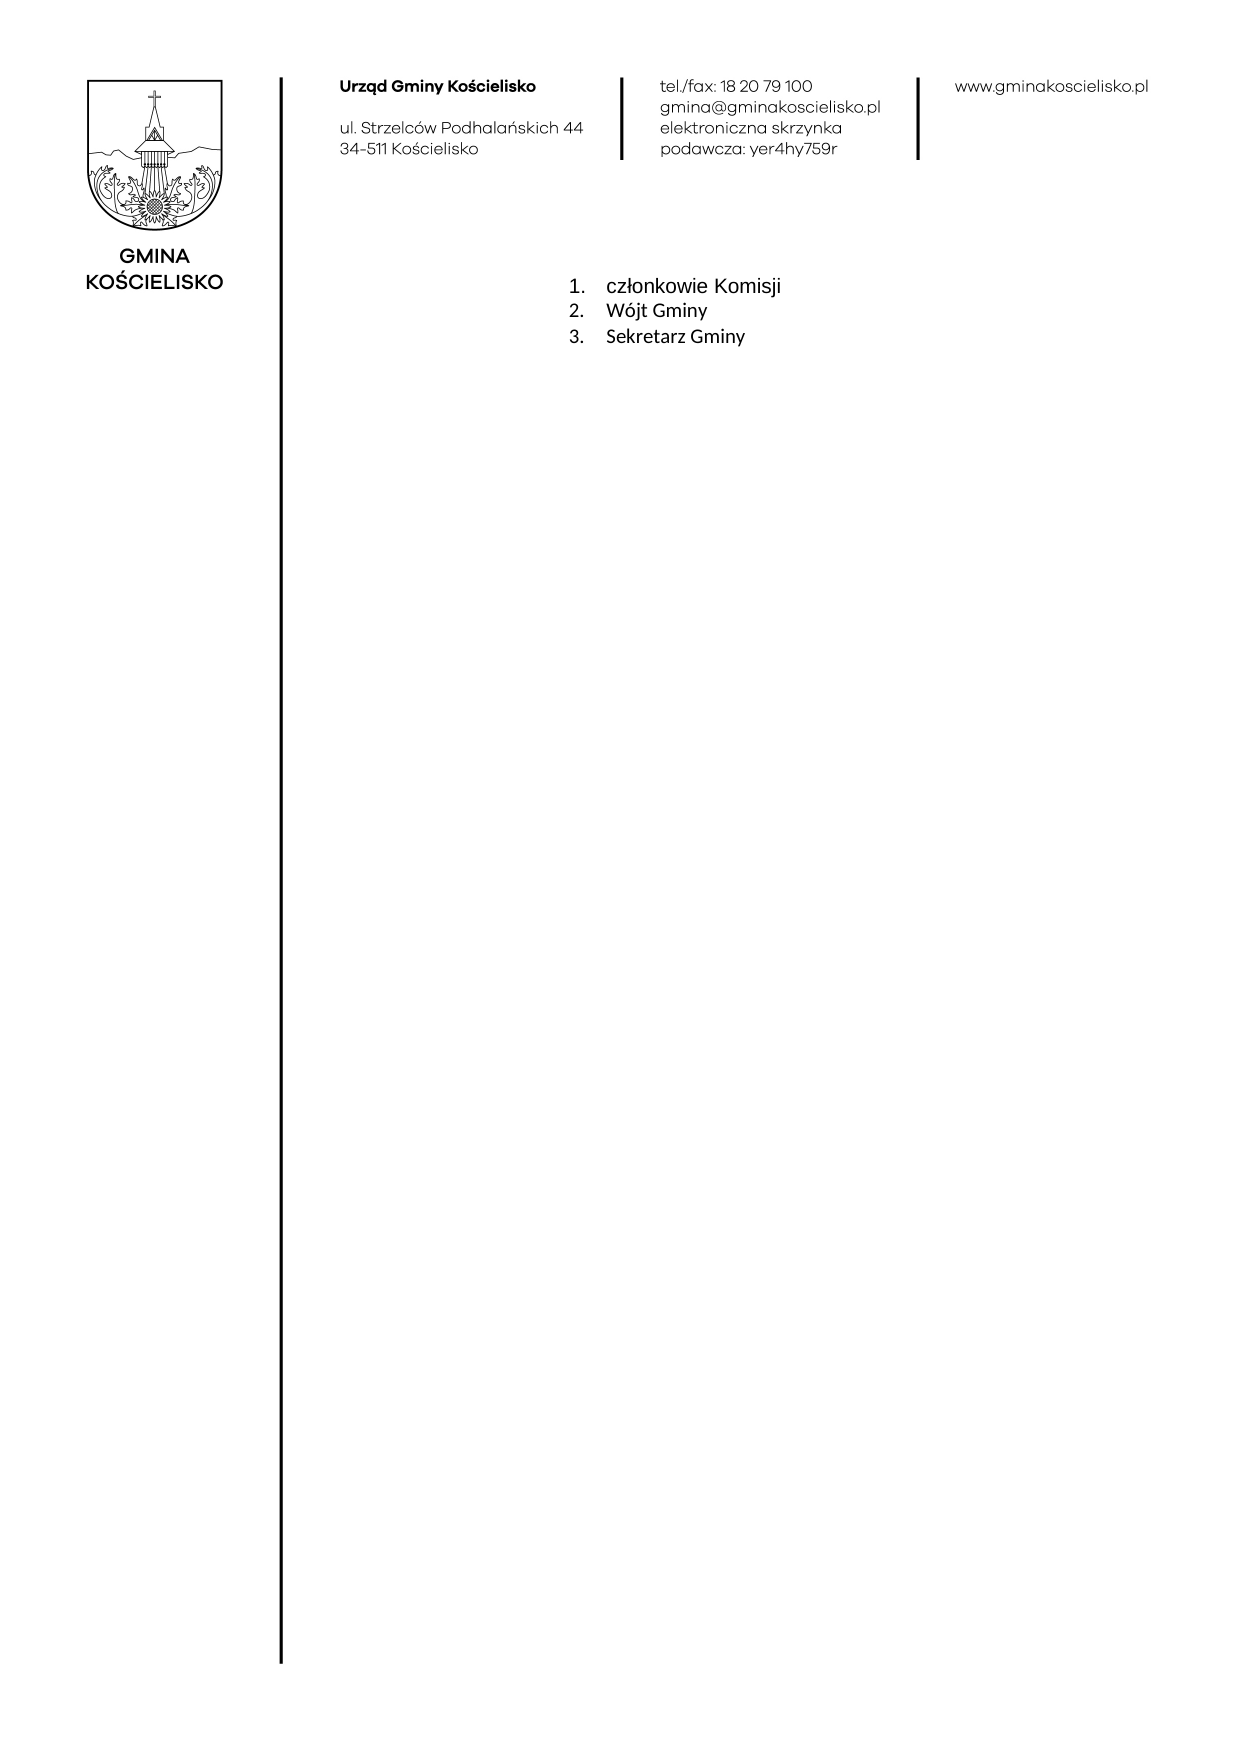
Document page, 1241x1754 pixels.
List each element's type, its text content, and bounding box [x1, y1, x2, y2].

subtitle członkowie Komisji [569, 274, 1125, 298]
picture [0, 0, 1239, 1751]
list Wójt Gminy [569, 298, 1125, 323]
list Sekretarz Gminy [569, 323, 1125, 348]
